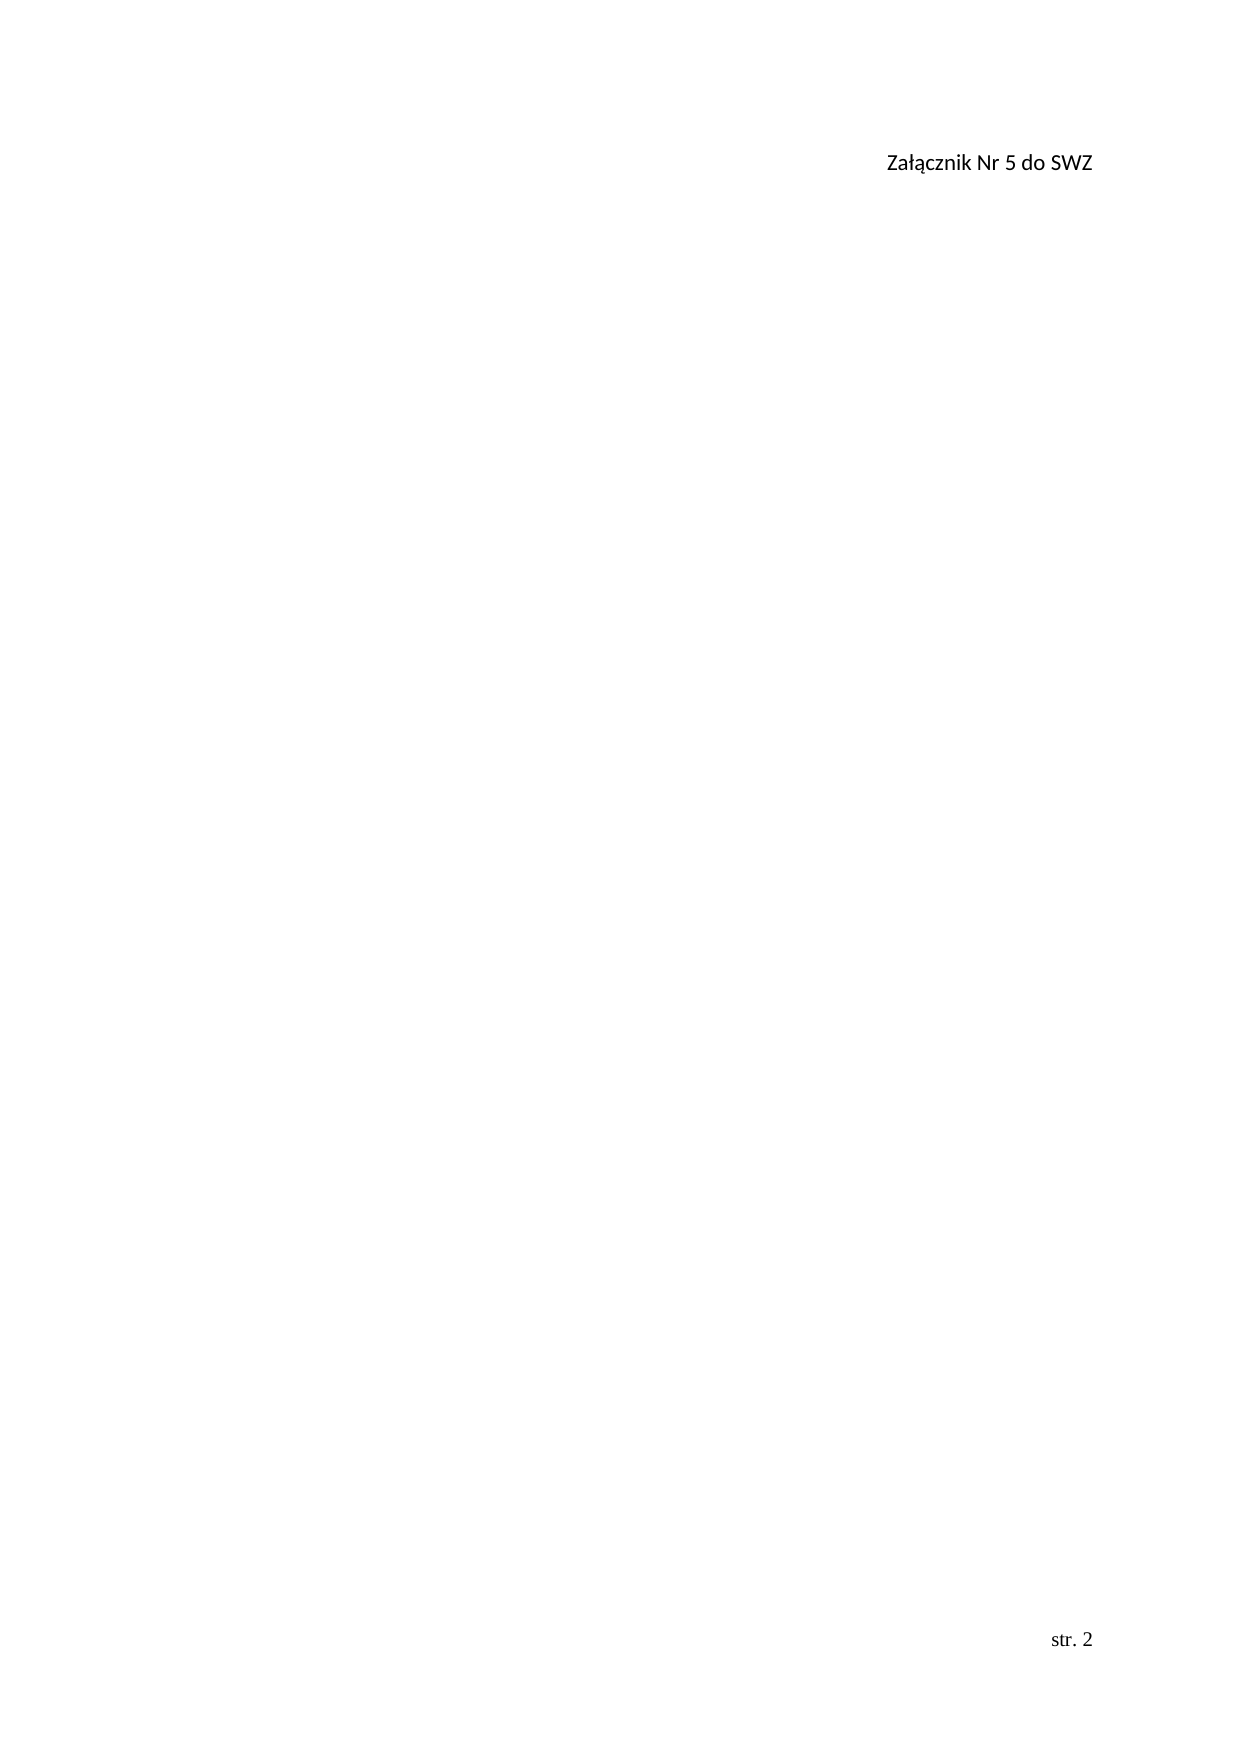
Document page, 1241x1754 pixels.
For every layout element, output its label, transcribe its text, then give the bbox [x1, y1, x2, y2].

text Załącznik Nr 5 do SWZ [162, 148, 1092, 176]
